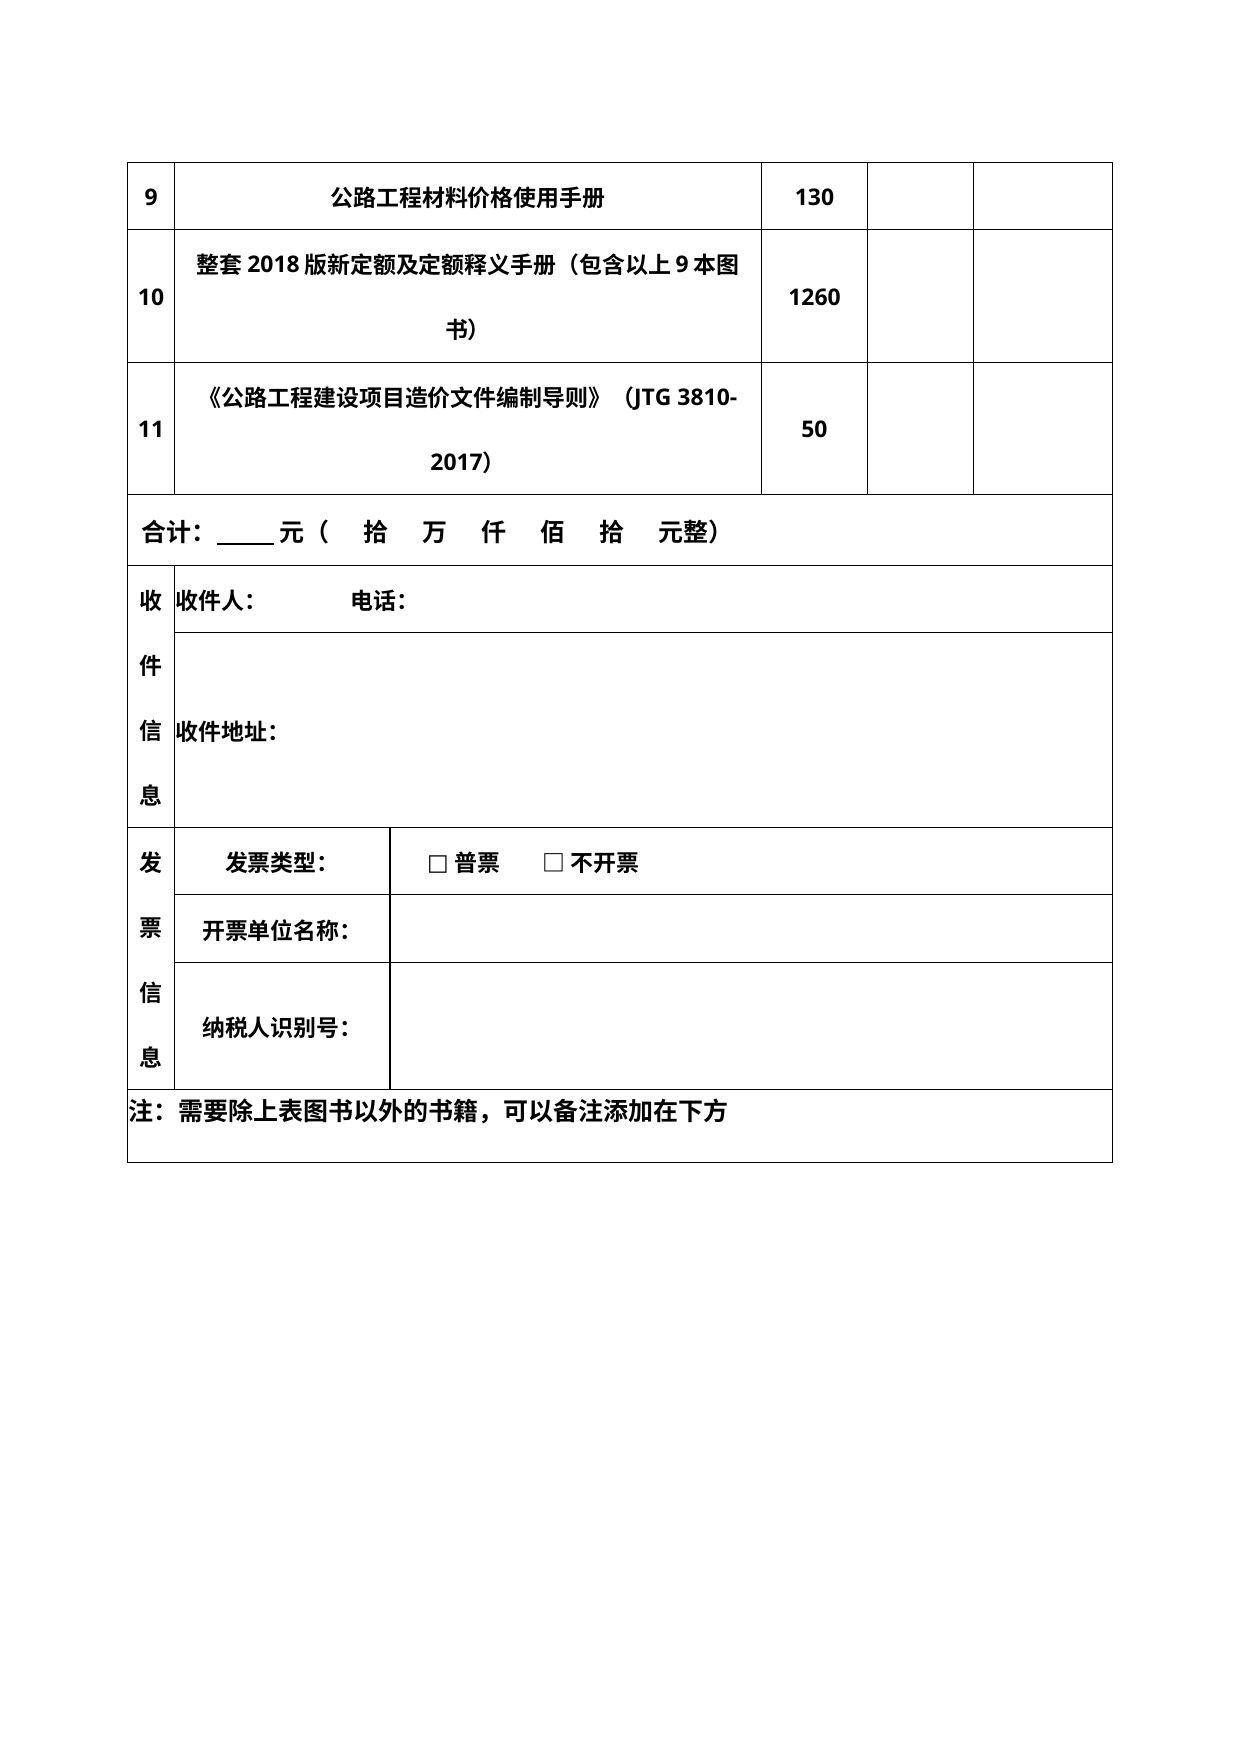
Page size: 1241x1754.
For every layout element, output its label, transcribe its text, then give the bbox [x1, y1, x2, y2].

table_cell 整套2018版新定额及定额释义手册（包含以上9本图书） [175, 230, 761, 362]
table_cell [868, 230, 973, 362]
table_cell 开票单位名称： [175, 895, 389, 962]
table_cell 11 [128, 363, 174, 494]
table_cell [391, 963, 1112, 1089]
table_cell [868, 163, 973, 229]
table_cell 注：需要除上表图书以外的书籍，可以备注添加在下方 [128, 1090, 1112, 1162]
table_cell [974, 163, 1112, 229]
table_cell 公路工程材料价格使用手册 [175, 163, 761, 229]
table_cell 收件信息 [128, 566, 174, 827]
table_cell [868, 363, 973, 494]
table_cell 合计： 元（ 拾 万 仟 佰 拾 元整） [128, 495, 1112, 565]
table_cell 130 [762, 163, 867, 229]
table_cell 《公路工程建设项目造价文件编制导则》（JTG 3810-2017） [175, 363, 761, 494]
table_cell 收件人： 电话： [175, 566, 1112, 632]
table_cell 1260 [762, 230, 867, 362]
table_cell 10 [128, 230, 174, 362]
table_cell 收件地址： [175, 633, 1112, 827]
table_cell [974, 230, 1112, 362]
table_cell 发票类型： [175, 828, 389, 894]
table_cell 发票信息 [128, 828, 174, 1089]
table_cell □ 普票 □ 不开票 [391, 828, 1112, 894]
table_cell 9 [128, 163, 174, 229]
table_cell [391, 895, 1112, 962]
table_cell 纳税人识别号： [175, 963, 389, 1089]
table_cell 50 [762, 363, 867, 494]
table_cell [974, 363, 1112, 494]
